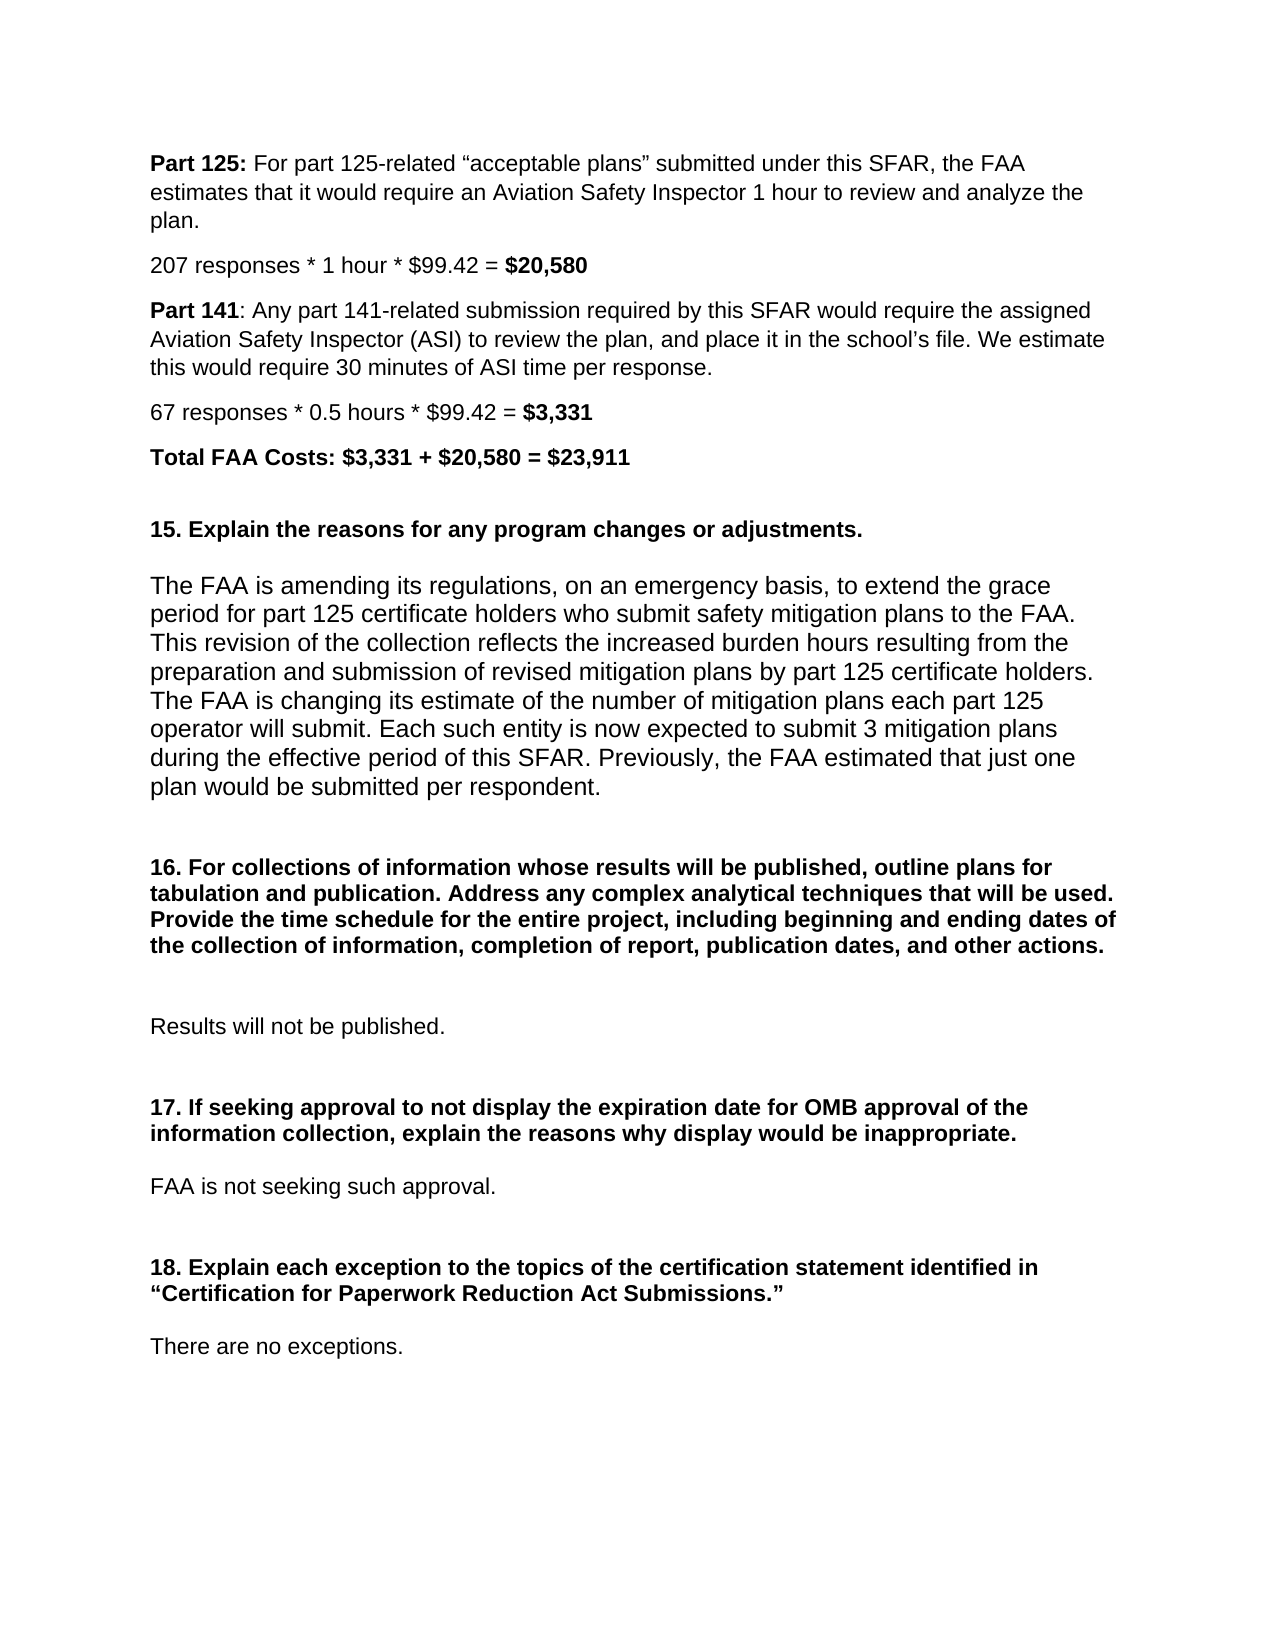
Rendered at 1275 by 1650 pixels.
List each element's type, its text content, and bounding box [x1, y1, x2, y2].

text There are no exceptions. [150, 1306, 1125, 1359]
text FAA is not seeking such approval. [150, 1147, 1125, 1199]
text 18. Explain each exception to the topics of the certification statement identified in “Certification for Paperwork Reduction Act Submissions.” [150, 1254, 1125, 1306]
text 16. For collections of information whose results will be published, outline plans for tabulation and publication. Address any complex analytical techniques that will be used. Provide the time schedule for the entire project, including beginning and ending dates of the collection of information, completion of report, publication dates, and other actions. [150, 827, 1125, 959]
text 207 responses * 1 hour * $99.42 = $20,580 [150, 252, 1125, 278]
text 67 responses * 0.5 hours * $99.42 = $3,331 [150, 399, 1125, 425]
text 17. If seeking approval to not display the expiration date for OMB approval of the information collection, explain the reasons why display would be inappropriate. [150, 1094, 1125, 1147]
text The FAA is amending its regulations, on an emergency basis, to extend the grace period for part 125 certificate holders who submit safety mitigation plans to the FAA. This revision of the collection reflects the increased burden hours resulting from the preparation and submission of revised mitigation plans by part 125 certificate holders. The FAA is changing its estimate of the number of mitigation plans each part 125 operator will submit. Each such entity is now expected to submit 3 mitigation plans during the effective period of this SFAR. Previously, the FAA estimated that just one plan would be submitted per respondent. [150, 542, 1125, 801]
text 15. Explain the reasons for any program changes or adjustments. [150, 516, 1125, 542]
text Part 125: For part 125-related “acceptable plans” submitted under this SFAR, the FAA estimates that it would require an Aviation Safety Inspector 1 hour to review and analyze the plan. [150, 150, 1125, 233]
text Part 141: Any part 141-related submission required by this SFAR would require the assigned Aviation Safety Inspector (ASI) to review the plan, and place it in the school’s file. We estimate this would require 30 minutes of ASI time per response. [150, 297, 1125, 380]
text Results will not be published. [150, 1013, 1125, 1039]
text Total FAA Costs: $3,331 + $20,580 = $23,911 [150, 444, 1125, 471]
